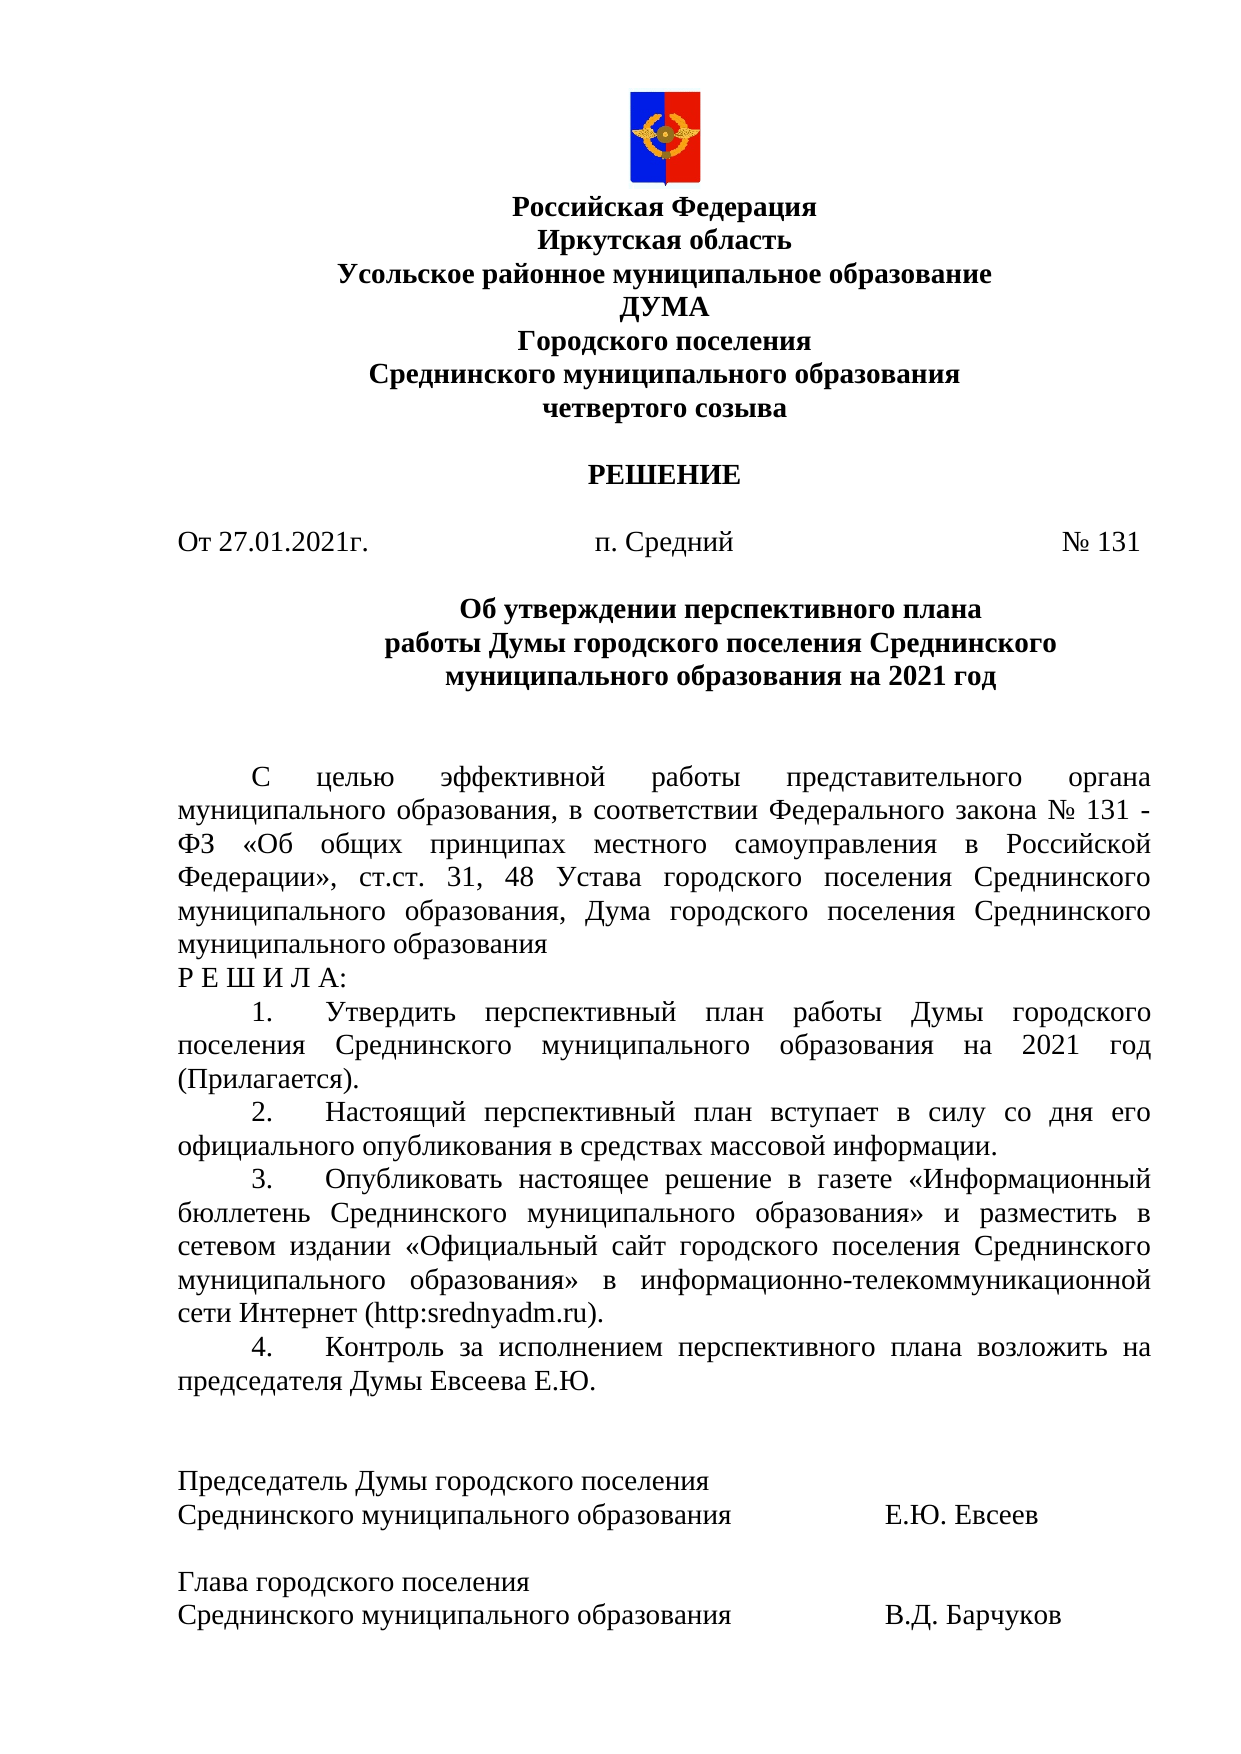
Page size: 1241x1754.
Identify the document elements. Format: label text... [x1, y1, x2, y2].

text Городского поселения [177, 323, 1152, 356]
text Иркутская область [177, 222, 1152, 256]
text Усольское районное муниципальное образование [177, 256, 1152, 289]
text Глава городского поселения [177, 1564, 1152, 1597]
list Контроль за исполнением перспективного плана возложить на председателя Думы Евсеева Е.Ю. [177, 1329, 1152, 1396]
text Об утверждении перспективного плана [290, 591, 1152, 625]
list Утвердить перспективный план работы Думы городского поселения Среднинского муниципального образования на 2021 год (Прилагается). [177, 994, 1152, 1094]
text четвертого созыва [177, 390, 1152, 423]
text Среднинского муниципального образования [177, 356, 1152, 390]
text От 27.01.2021г. п. Средний № 131 [177, 524, 1152, 558]
text РЕШЕНИЕ [177, 457, 1152, 491]
picture [628, 88, 701, 189]
text Российская Федерация [177, 189, 1152, 222]
text Председатель Думы городского поселения [177, 1463, 1152, 1497]
text Среднинского муниципального образования В.Д. Барчуков [177, 1597, 1152, 1631]
text С целью эффективной работы представительного органа муниципального образования, в соответствии Федерального закона № 131 - ФЗ «Об общих принципах местного самоуправления в Российской Федерации», ст.ст. 31, 48 Устава городского поселения Среднинского муниципального образования, Дума городского поселения Среднинского муниципального образования [177, 759, 1152, 960]
text Р Е Ш И Л А: [177, 960, 1152, 994]
list Настоящий перспективный план вступает в силу со дня его официального опубликования в средствах массовой информации. [177, 1094, 1152, 1161]
list Опубликовать настоящее решение в газете «Информационный бюллетень Среднинского муниципального образования» и разместить в сетевом издании «Официальный сайт городского поселения Среднинского муниципального образования» в информационно-телекоммуникационной сети Интернет (http:srednyadm.ru). [177, 1161, 1152, 1329]
text ДУМА [177, 289, 1152, 323]
text работы Думы городского поселения Среднинского [290, 625, 1152, 658]
text Среднинского муниципального образования Е.Ю. Евсеев [177, 1497, 1152, 1530]
text муниципального образования на 2021 год [290, 658, 1152, 692]
